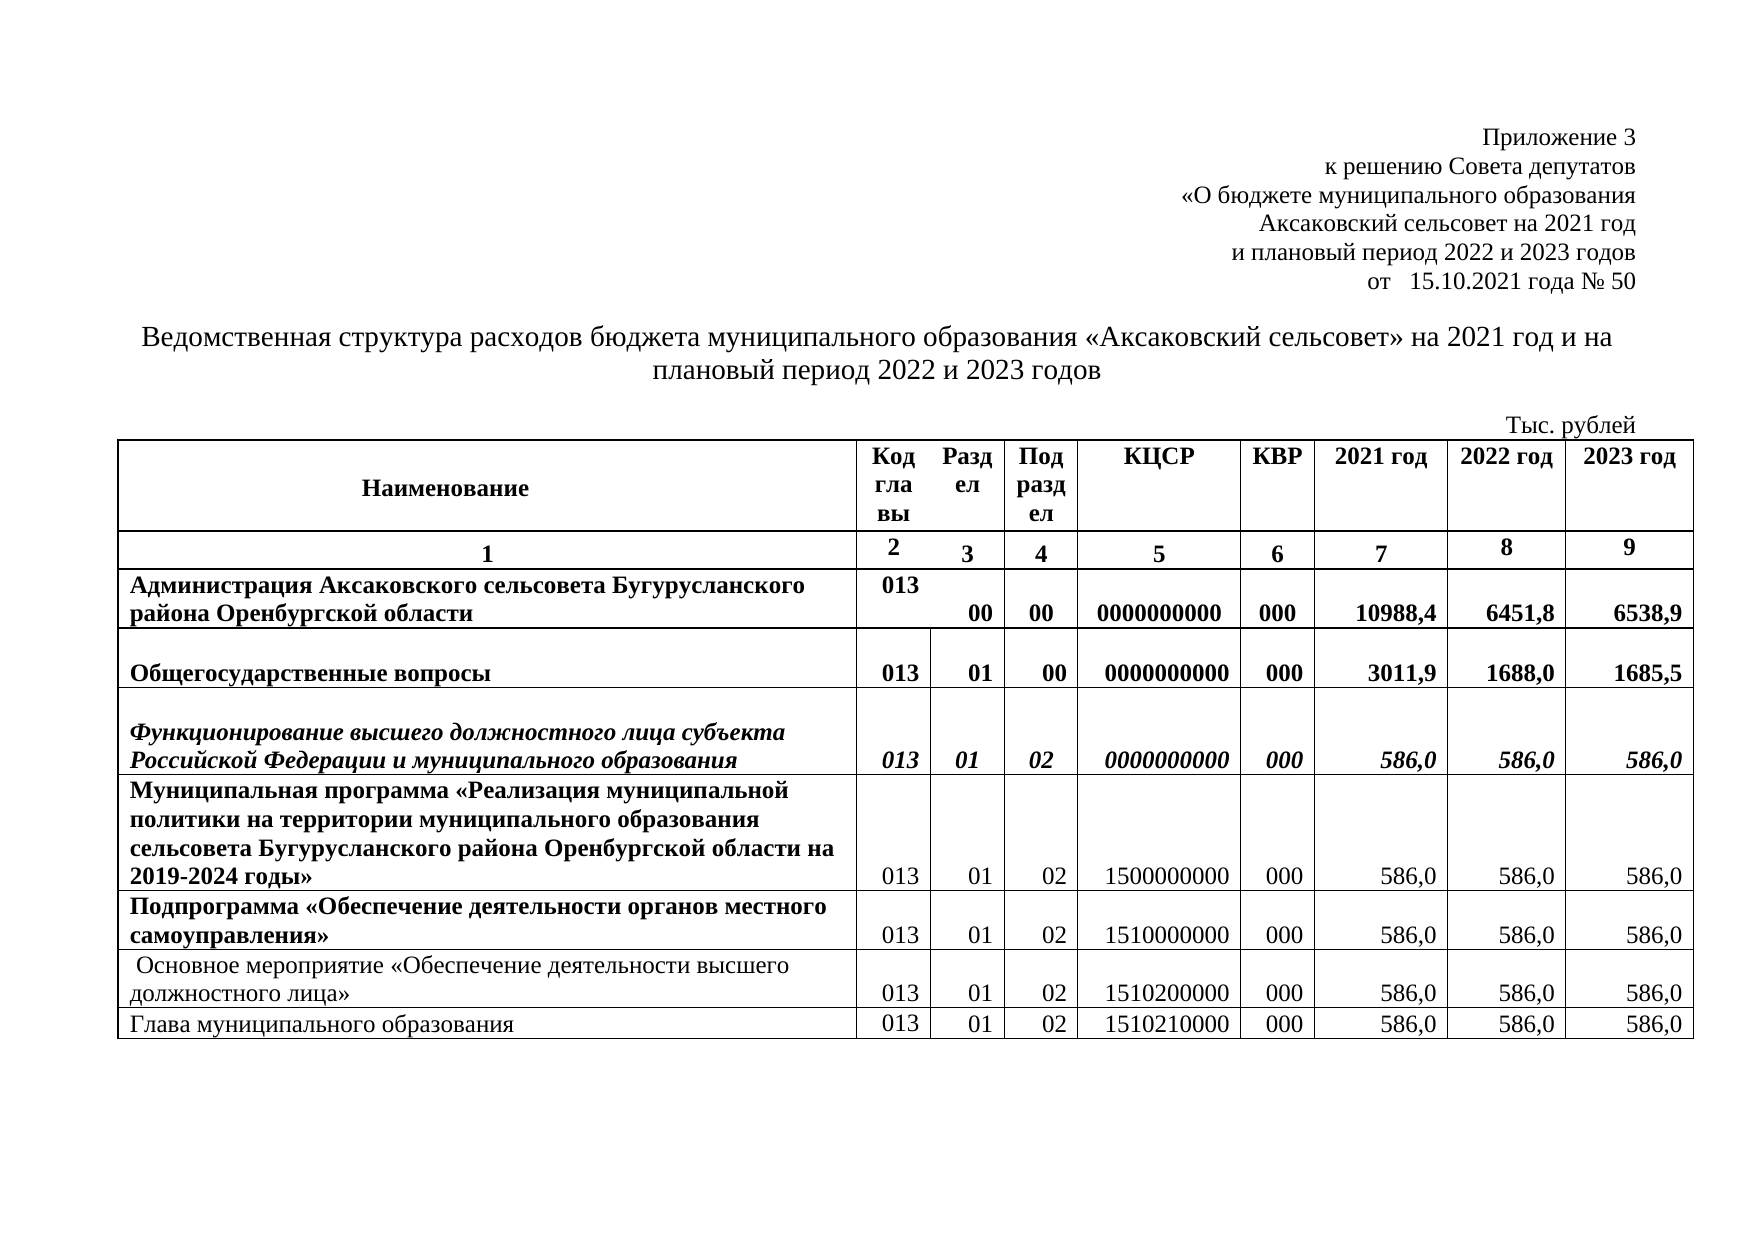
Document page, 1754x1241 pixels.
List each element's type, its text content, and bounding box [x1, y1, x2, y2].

table_cell 000 [1241, 629, 1314, 687]
table_cell 586,0 [1315, 950, 1447, 1007]
table_cell Основное мероприятие «Обеспечение деятельности высшего должностного лица» [119, 950, 856, 1007]
table_cell 586,0 [1566, 891, 1693, 949]
text Аксаковский сельсовет на 2021 год [118, 208, 1636, 237]
text и плановый период 2022 и 2023 годов [118, 237, 1636, 266]
table_cell 000 [1241, 891, 1314, 949]
table_cell 586,0 [1566, 950, 1693, 1007]
table_cell 1500000000 [1078, 775, 1240, 890]
table_cell 6 [1241, 532, 1314, 568]
table_cell 0000000000 [1078, 570, 1240, 627]
table_cell 8 [1448, 532, 1565, 568]
table_cell 02 [1005, 688, 1077, 774]
table_cell 01 [931, 775, 1004, 890]
table_cell 01 [931, 891, 1004, 949]
text Приложение 3 [118, 122, 1636, 151]
table_cell 000 [1241, 688, 1314, 774]
table_cell 1510000000 [1078, 891, 1240, 949]
table_header Раздел [930, 441, 1004, 530]
table_cell 5 [1078, 532, 1240, 568]
table_cell 586,0 [1566, 775, 1693, 890]
table_cell 01 [931, 688, 1004, 774]
table_cell 1510200000 [1078, 950, 1240, 1007]
table_header 2021 год [1315, 441, 1447, 530]
table_cell 02 [1005, 891, 1077, 949]
table_cell 000 [1241, 775, 1314, 890]
table_cell 02 [1005, 950, 1077, 1007]
table_cell 000 [1241, 570, 1314, 627]
text от 15.10.2021 года № 50 [118, 266, 1636, 295]
table_cell Подпрограмма «Обеспечение деятельности органов местного самоуправления» [119, 891, 856, 949]
table_cell 000 [1241, 950, 1314, 1007]
table_cell 3011,9 [1315, 629, 1447, 687]
table_cell 2 [857, 532, 930, 568]
table_cell 6451,8 [1448, 570, 1565, 627]
table_cell 01 [931, 1008, 1004, 1038]
table_cell 013 [857, 775, 930, 890]
table_cell 013 [857, 891, 930, 949]
table_cell 586,0 [1315, 891, 1447, 949]
table_cell 02 [1005, 1008, 1077, 1038]
table_cell 000 [1241, 1008, 1314, 1038]
table_cell 01 [931, 629, 1004, 687]
table_cell 1 [119, 532, 856, 568]
table_header КВР [1241, 441, 1314, 530]
table_cell 586,0 [1566, 688, 1693, 774]
table_cell 7 [1315, 532, 1447, 568]
table_cell 013 [857, 570, 930, 627]
table_header Подраздел [1005, 441, 1077, 530]
table_cell 1688,0 [1448, 629, 1565, 687]
table_cell 4 [1005, 532, 1077, 568]
table_cell Глава муниципального образования [119, 1008, 856, 1038]
table_cell 013 [857, 629, 930, 687]
text «О бюджете муниципального образования [118, 180, 1636, 208]
text к решению Совета депутатов [118, 151, 1636, 180]
table_cell 586,0 [1315, 688, 1447, 774]
table_cell 586,0 [1448, 891, 1565, 949]
table_cell Общегосударственные вопросы [119, 629, 856, 687]
table_cell 10988,4 [1315, 570, 1447, 627]
table_cell 586,0 [1448, 1008, 1565, 1038]
table_cell 3 [930, 532, 1004, 568]
table_cell 1685,5 [1566, 629, 1693, 687]
table_cell 586,0 [1448, 950, 1565, 1007]
table_cell 00 [930, 570, 1004, 627]
table_cell 586,0 [1448, 688, 1565, 774]
table_header 2022 год [1448, 441, 1565, 530]
table_cell 02 [1005, 775, 1077, 890]
table_cell 013 [857, 1008, 930, 1038]
table_cell 013 [857, 950, 930, 1007]
table_cell Муниципальная программа «Реализация муниципальной политики на территории муниципального образования сельсовета Бугурусланского района Оренбургской области на 2019-2024 годы» [119, 775, 856, 890]
table_cell 0000000000 [1078, 629, 1240, 687]
table_cell 00 [1005, 570, 1077, 627]
table_cell 586,0 [1315, 775, 1447, 890]
table_cell Администрация Аксаковского сельсовета Бугурусланского района Оренбургской области [119, 570, 856, 627]
table_cell 0000000000 [1078, 688, 1240, 774]
table_cell 01 [931, 950, 1004, 1007]
table_cell 013 [857, 688, 930, 774]
table_cell 9 [1566, 532, 1693, 568]
table_header Код главы [857, 441, 930, 530]
table_header Наименование [119, 441, 856, 530]
table_cell 586,0 [1448, 775, 1565, 890]
table_header 2023 год [1566, 441, 1693, 530]
table_cell Функционирование высшего должностного лица субъекта Российской Федерации и муниципального образования [119, 688, 856, 774]
table_cell 586,0 [1315, 1008, 1447, 1038]
table_cell 586,0 [1566, 1008, 1693, 1038]
text Ведомственная структура расходов бюджета муниципального образования «Аксаковский сельсовет» на 2021 год и на плановый период 2022 и 2023 годов [118, 319, 1636, 386]
text Тыс. рублей [118, 410, 1636, 439]
table_cell 6538,9 [1566, 570, 1693, 627]
table_cell 00 [1005, 629, 1077, 687]
table_cell 1510210000 [1078, 1008, 1240, 1038]
table_header КЦСР [1078, 441, 1240, 530]
